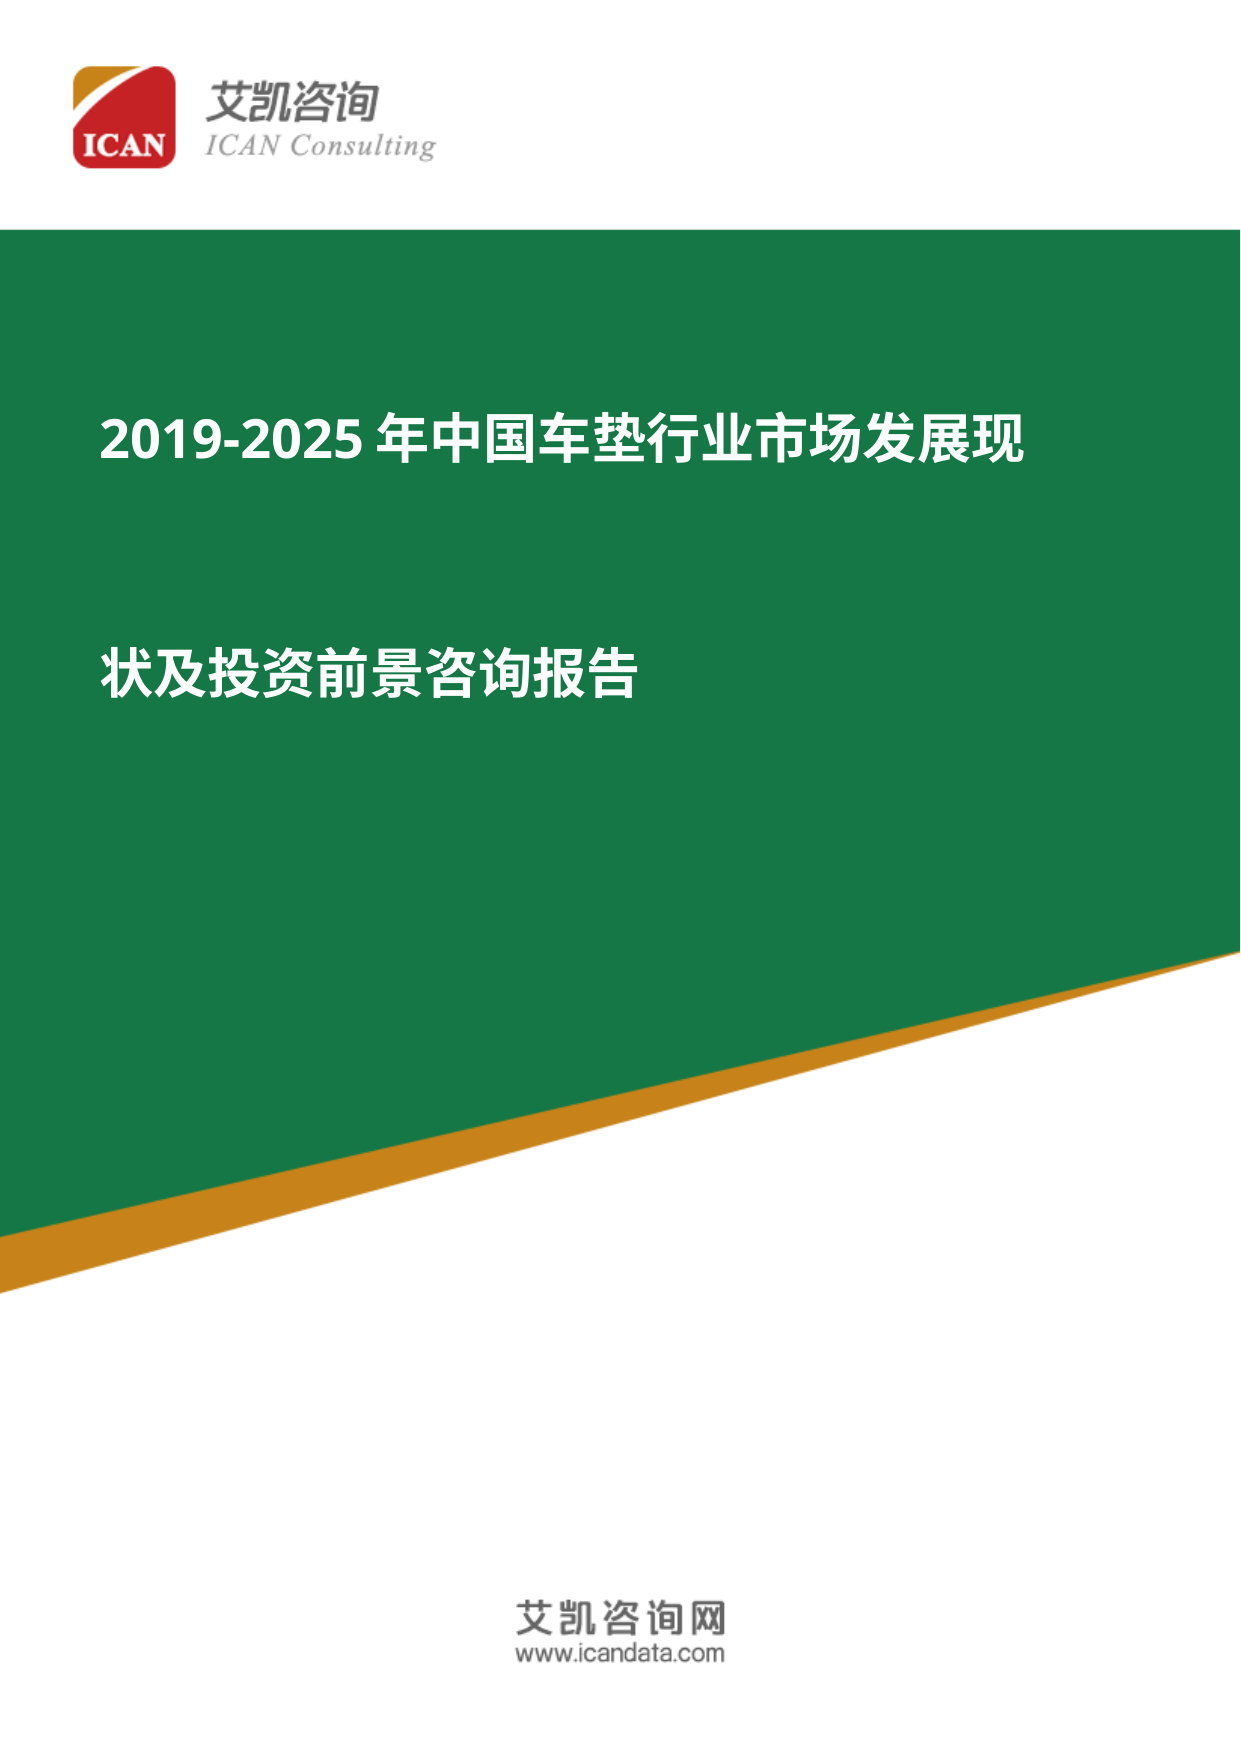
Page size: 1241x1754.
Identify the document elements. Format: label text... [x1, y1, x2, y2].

picture [0, 5, 1241, 1754]
subtitle 2019-2025年中国车垫行业市场发展现状及投资前景咨询报告 [99, 386, 1053, 718]
